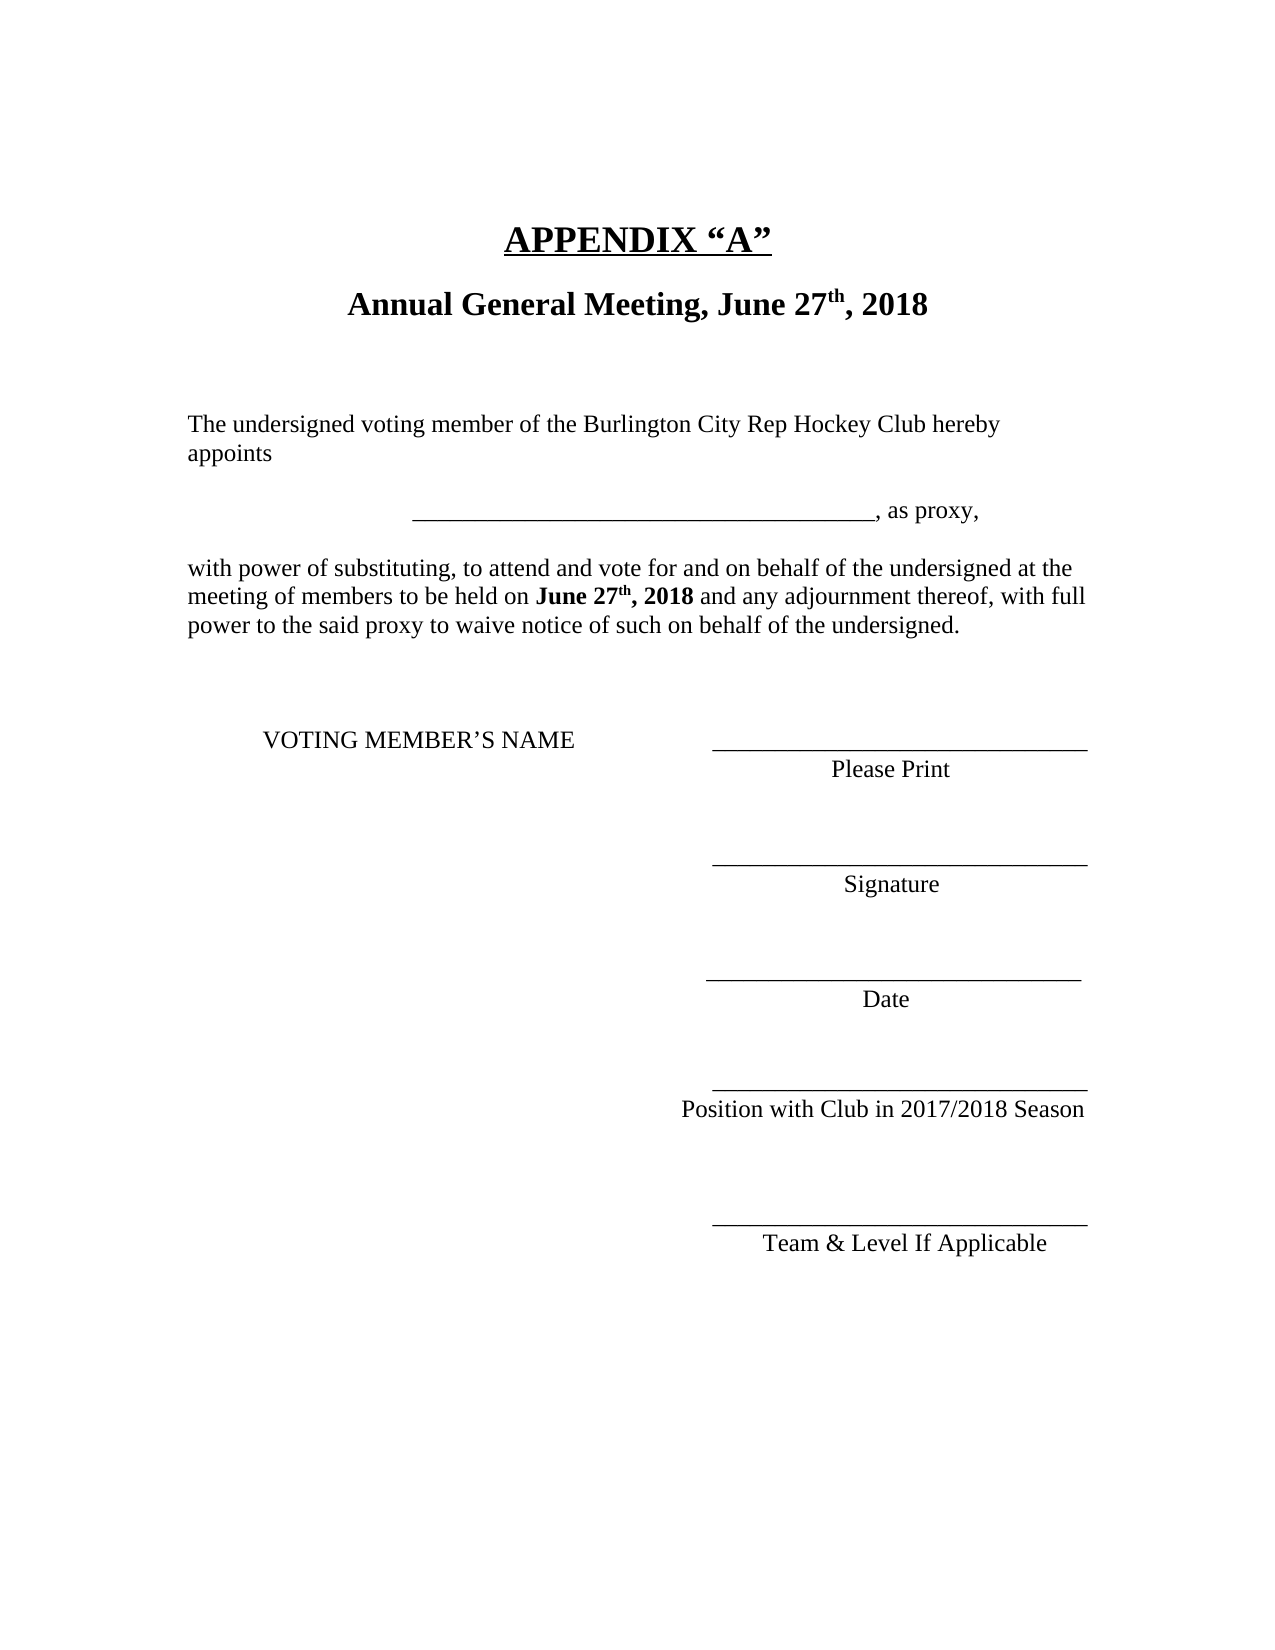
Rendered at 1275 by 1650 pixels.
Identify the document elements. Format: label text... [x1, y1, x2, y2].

text Annual General Meeting, June 27th, 2018 [187, 284, 1087, 323]
text ______________________________ [187, 840, 1087, 869]
text Position with Club in 2017/2018 Season [187, 1094, 1087, 1123]
text ______________________________ [187, 1065, 1087, 1094]
text _____________________________________, as proxy, [187, 495, 1087, 524]
subtitle APPENDIX “A” [187, 217, 1087, 260]
text Signature [187, 869, 1087, 898]
text with power of substituting, to attend and vote for and on behalf of the undersigned at the meeting of members to be held on June 27th, 2018 and any adjournment thereof, with full power to the said proxy to waive notice of such on behalf of the undersigned. [187, 553, 1087, 639]
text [187, 1228, 1087, 1257]
text ______________________________ [187, 1200, 1087, 1228]
text VOTING MEMBER’S NAME ______________________________ [187, 725, 1087, 754]
text ______________________________ [187, 955, 1087, 984]
text The undersigned voting member of the Burlington City Rep Hockey Club hereby [187, 409, 1087, 438]
text Please Print [187, 754, 1087, 783]
text Date [187, 984, 1087, 1013]
text appoints [187, 438, 1087, 466]
